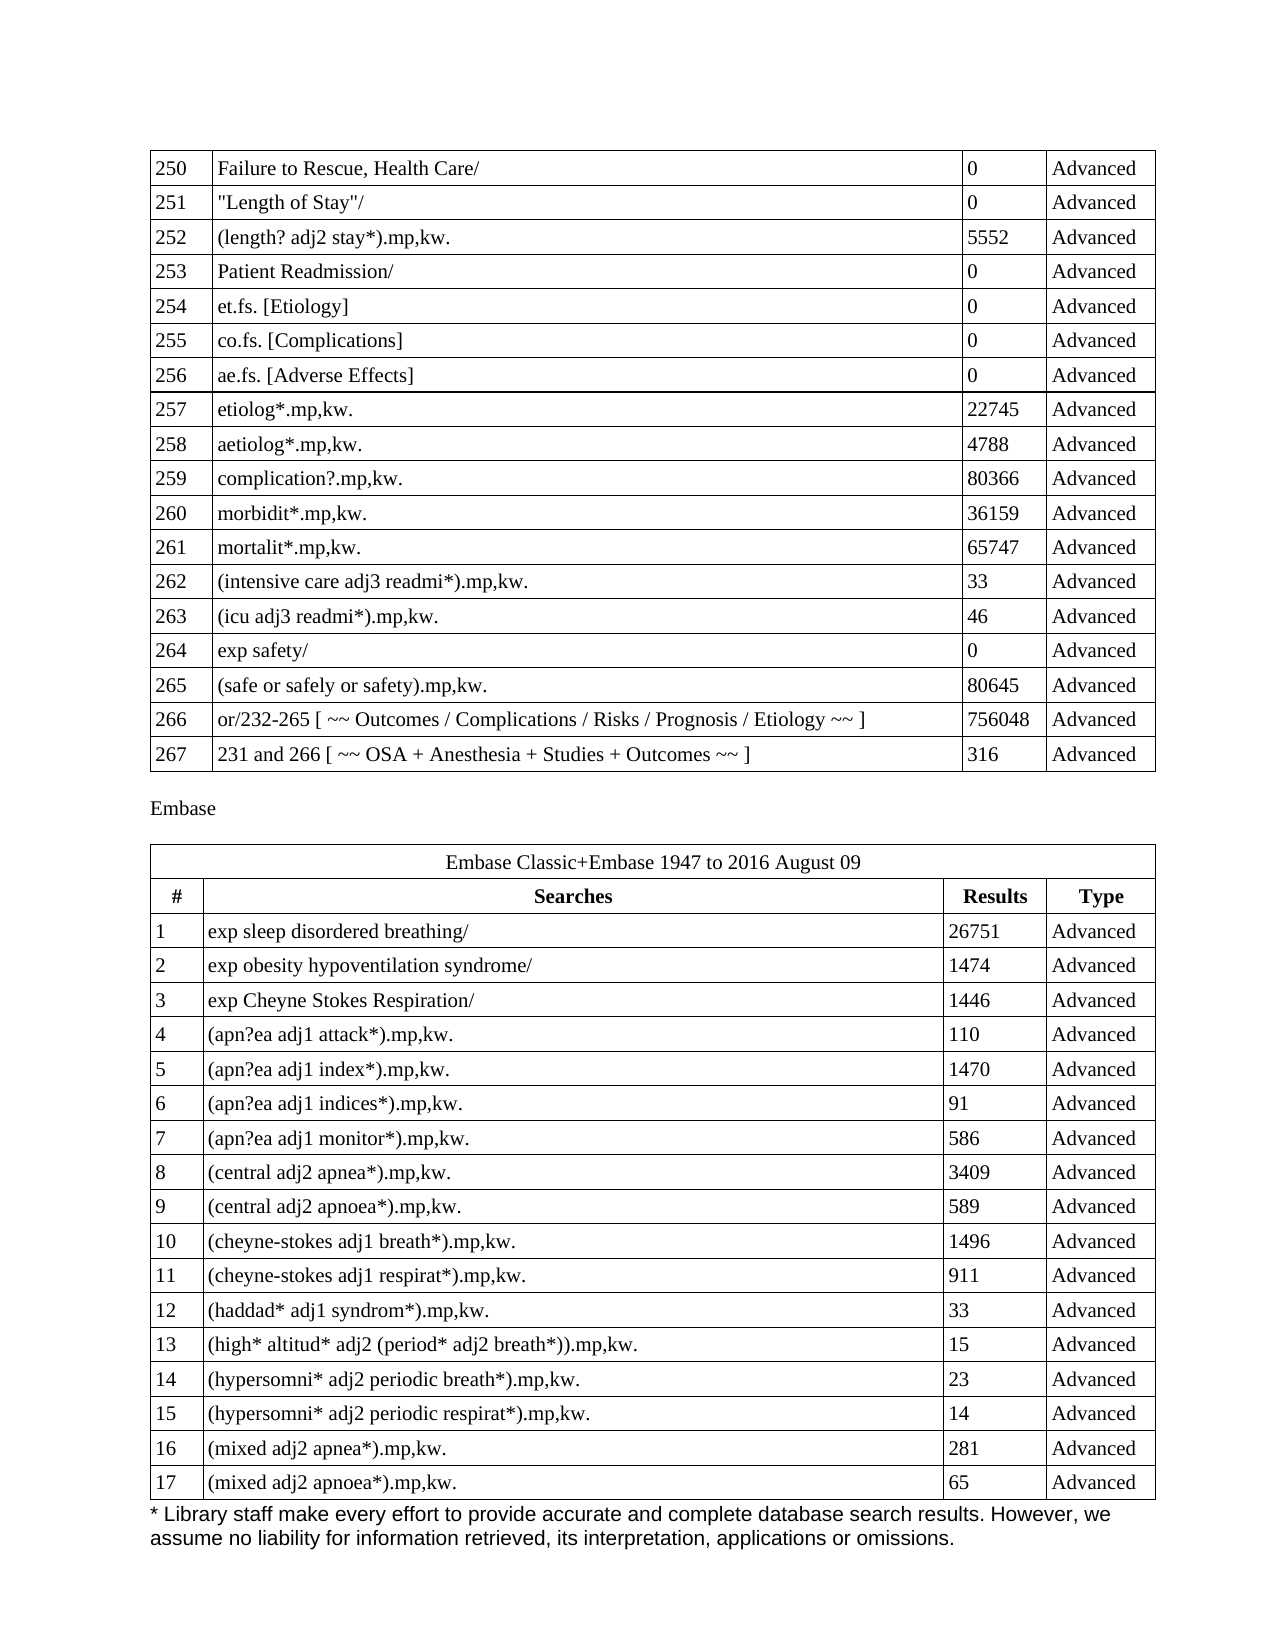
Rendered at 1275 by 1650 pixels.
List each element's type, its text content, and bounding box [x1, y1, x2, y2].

table_cell 8 [151, 1155, 203, 1189]
table_cell Advanced [1047, 914, 1155, 947]
table_cell ae.fs. [Adverse Effects] [213, 358, 962, 391]
table_cell Advanced [1047, 393, 1155, 426]
table_cell 4 [151, 1017, 203, 1051]
table_cell 0 [963, 324, 1046, 357]
table_cell 36159 [963, 496, 1046, 529]
table_cell Type [1047, 879, 1155, 913]
table_cell et.fs. [Etiology] [213, 289, 962, 322]
table_cell aetiolog*.mp,kw. [213, 427, 962, 460]
table_cell Advanced [1047, 220, 1155, 253]
table_cell (hypersomni* adj2 periodic respirat*).mp,kw. [204, 1397, 943, 1430]
table_cell 14 [151, 1362, 203, 1396]
table_cell 110 [944, 1017, 1046, 1051]
table_cell Advanced [1047, 634, 1155, 667]
table_cell Advanced [1047, 1293, 1155, 1327]
table_cell Advanced [1047, 1017, 1155, 1051]
table_cell 4788 [963, 427, 1046, 460]
table_cell 756048 [963, 703, 1046, 736]
table_cell 250 [151, 151, 212, 184]
table_cell 65 [944, 1466, 1046, 1499]
table_cell 16 [151, 1431, 203, 1464]
table_cell Advanced [1047, 289, 1155, 322]
table_cell 1474 [944, 948, 1046, 982]
table_cell 22745 [963, 393, 1046, 426]
table_cell 5552 [963, 220, 1046, 253]
table_cell Advanced [1047, 1052, 1155, 1085]
table_cell 262 [151, 565, 212, 598]
table_cell Advanced [1047, 948, 1155, 982]
table_cell Advanced [1047, 1466, 1155, 1499]
table_cell 14 [944, 1397, 1046, 1430]
table_cell (icu adj3 readmi*).mp,kw. [213, 599, 962, 633]
table_cell 263 [151, 599, 212, 633]
table_cell Advanced [1047, 1190, 1155, 1223]
table_cell Advanced [1047, 186, 1155, 219]
table_cell 65747 [963, 530, 1046, 564]
table_cell 10 [151, 1224, 203, 1258]
table_cell Advanced [1047, 1362, 1155, 1396]
table_cell 259 [151, 461, 212, 495]
table_cell 13 [151, 1328, 203, 1361]
table_cell (apn?ea adj1 indices*).mp,kw. [204, 1086, 943, 1120]
table_cell 316 [963, 737, 1046, 771]
table_cell etiolog*.mp,kw. [213, 393, 962, 426]
table_cell 281 [944, 1431, 1046, 1464]
table_cell Advanced [1047, 151, 1155, 184]
table_cell exp sleep disordered breathing/ [204, 914, 943, 947]
table_cell 264 [151, 634, 212, 667]
text Embase [150, 796, 1125, 820]
table_cell 0 [963, 289, 1046, 322]
table_cell Results [944, 879, 1046, 913]
table_cell (haddad* adj1 syndrom*).mp,kw. [204, 1293, 943, 1327]
table_cell 80645 [963, 668, 1046, 702]
table_cell (hypersomni* adj2 periodic breath*).mp,kw. [204, 1362, 943, 1396]
table_cell Patient Readmission/ [213, 255, 962, 288]
table_cell Advanced [1047, 1259, 1155, 1292]
table_cell 261 [151, 530, 212, 564]
table_cell (intensive care adj3 readmi*).mp,kw. [213, 565, 962, 598]
table_cell exp obesity hypoventilation syndrome/ [204, 948, 943, 982]
table_cell 7 [151, 1121, 203, 1154]
table_cell (apn?ea adj1 attack*).mp,kw. [204, 1017, 943, 1051]
table_cell 253 [151, 255, 212, 288]
table_cell 1496 [944, 1224, 1046, 1258]
table_cell 6 [151, 1086, 203, 1120]
table_cell 260 [151, 496, 212, 529]
table_cell Advanced [1047, 1086, 1155, 1120]
table_cell 252 [151, 220, 212, 253]
table_cell 0 [963, 255, 1046, 288]
table_cell 11 [151, 1259, 203, 1292]
table_header Embase Classic+Embase 1947 to 2016 August 09 [151, 845, 1155, 878]
table_cell 17 [151, 1466, 203, 1499]
table_cell 33 [963, 565, 1046, 598]
table_cell morbidit*.mp,kw. [213, 496, 962, 529]
table_cell 1446 [944, 983, 1046, 1016]
table_cell (mixed adj2 apnoea*).mp,kw. [204, 1466, 943, 1499]
table_cell (apn?ea adj1 index*).mp,kw. [204, 1052, 943, 1085]
table_cell Failure to Rescue, Health Care/ [213, 151, 962, 184]
table_cell Advanced [1047, 496, 1155, 529]
table_cell 266 [151, 703, 212, 736]
table_cell (cheyne-stokes adj1 breath*).mp,kw. [204, 1224, 943, 1258]
table_cell Advanced [1047, 461, 1155, 495]
table_cell 33 [944, 1293, 1046, 1327]
table_cell Advanced [1047, 737, 1155, 771]
table_cell Advanced [1047, 1155, 1155, 1189]
table_cell 80366 [963, 461, 1046, 495]
table_cell 586 [944, 1121, 1046, 1154]
table_cell Advanced [1047, 1431, 1155, 1464]
table_cell 589 [944, 1190, 1046, 1223]
table_cell 258 [151, 427, 212, 460]
table_cell co.fs. [Complications] [213, 324, 962, 357]
table_cell (central adj2 apnea*).mp,kw. [204, 1155, 943, 1189]
table_cell 0 [963, 151, 1046, 184]
table_cell 46 [963, 599, 1046, 633]
table_cell mortalit*.mp,kw. [213, 530, 962, 564]
table_cell Advanced [1047, 703, 1155, 736]
table_cell Advanced [1047, 427, 1155, 460]
table_cell 15 [151, 1397, 203, 1430]
table_cell 15 [944, 1328, 1046, 1361]
table_cell 267 [151, 737, 212, 771]
table_cell (length? adj2 stay*).mp,kw. [213, 220, 962, 253]
table_cell 26751 [944, 914, 1046, 947]
table_cell 2 [151, 948, 203, 982]
table_cell 5 [151, 1052, 203, 1085]
table_cell or/232-265 [ ~~ Outcomes / Complications / Risks / Prognosis / Etiology ~~ ] [213, 703, 962, 736]
table_cell 254 [151, 289, 212, 322]
table_cell Advanced [1047, 324, 1155, 357]
table_cell 3409 [944, 1155, 1046, 1189]
table_cell 911 [944, 1259, 1046, 1292]
table_cell 231 and 266 [ ~~ OSA + Anesthesia + Studies + Outcomes ~~ ] [213, 737, 962, 771]
table_cell 251 [151, 186, 212, 219]
table_cell Advanced [1047, 1121, 1155, 1154]
table_cell "Length of Stay"/ [213, 186, 962, 219]
table_cell Advanced [1047, 668, 1155, 702]
table_cell Advanced [1047, 1328, 1155, 1361]
table_cell 12 [151, 1293, 203, 1327]
table_cell Advanced [1047, 255, 1155, 288]
table_cell # [151, 879, 203, 913]
table_cell 1 [151, 914, 203, 947]
table_cell 1470 [944, 1052, 1046, 1085]
table_cell 0 [963, 634, 1046, 667]
table_cell 9 [151, 1190, 203, 1223]
table_cell (cheyne-stokes adj1 respirat*).mp,kw. [204, 1259, 943, 1292]
table_cell Advanced [1047, 530, 1155, 564]
table_cell (safe or safely or safety).mp,kw. [213, 668, 962, 702]
table_cell 91 [944, 1086, 1046, 1120]
table_cell 265 [151, 668, 212, 702]
table_cell 256 [151, 358, 212, 391]
table_cell exp Cheyne Stokes Respiration/ [204, 983, 943, 1016]
table_cell 3 [151, 983, 203, 1016]
table_cell Advanced [1047, 1397, 1155, 1430]
table_cell Searches [204, 879, 943, 913]
table_cell 23 [944, 1362, 1046, 1396]
table_cell Advanced [1047, 983, 1155, 1016]
table_cell 255 [151, 324, 212, 357]
table_cell Advanced [1047, 358, 1155, 391]
table_cell 257 [151, 393, 212, 426]
table_cell Advanced [1047, 599, 1155, 633]
table_cell (high* altitud* adj2 (period* adj2 breath*)).mp,kw. [204, 1328, 943, 1361]
table_cell (apn?ea adj1 monitor*).mp,kw. [204, 1121, 943, 1154]
table_cell Advanced [1047, 1224, 1155, 1258]
table_cell (mixed adj2 apnea*).mp,kw. [204, 1431, 943, 1464]
table_cell Advanced [1047, 565, 1155, 598]
table_cell (central adj2 apnoea*).mp,kw. [204, 1190, 943, 1223]
table_cell 0 [963, 186, 1046, 219]
table_cell exp safety/ [213, 634, 962, 667]
table_cell 0 [963, 358, 1046, 391]
table_cell complication?.mp,kw. [213, 461, 962, 495]
